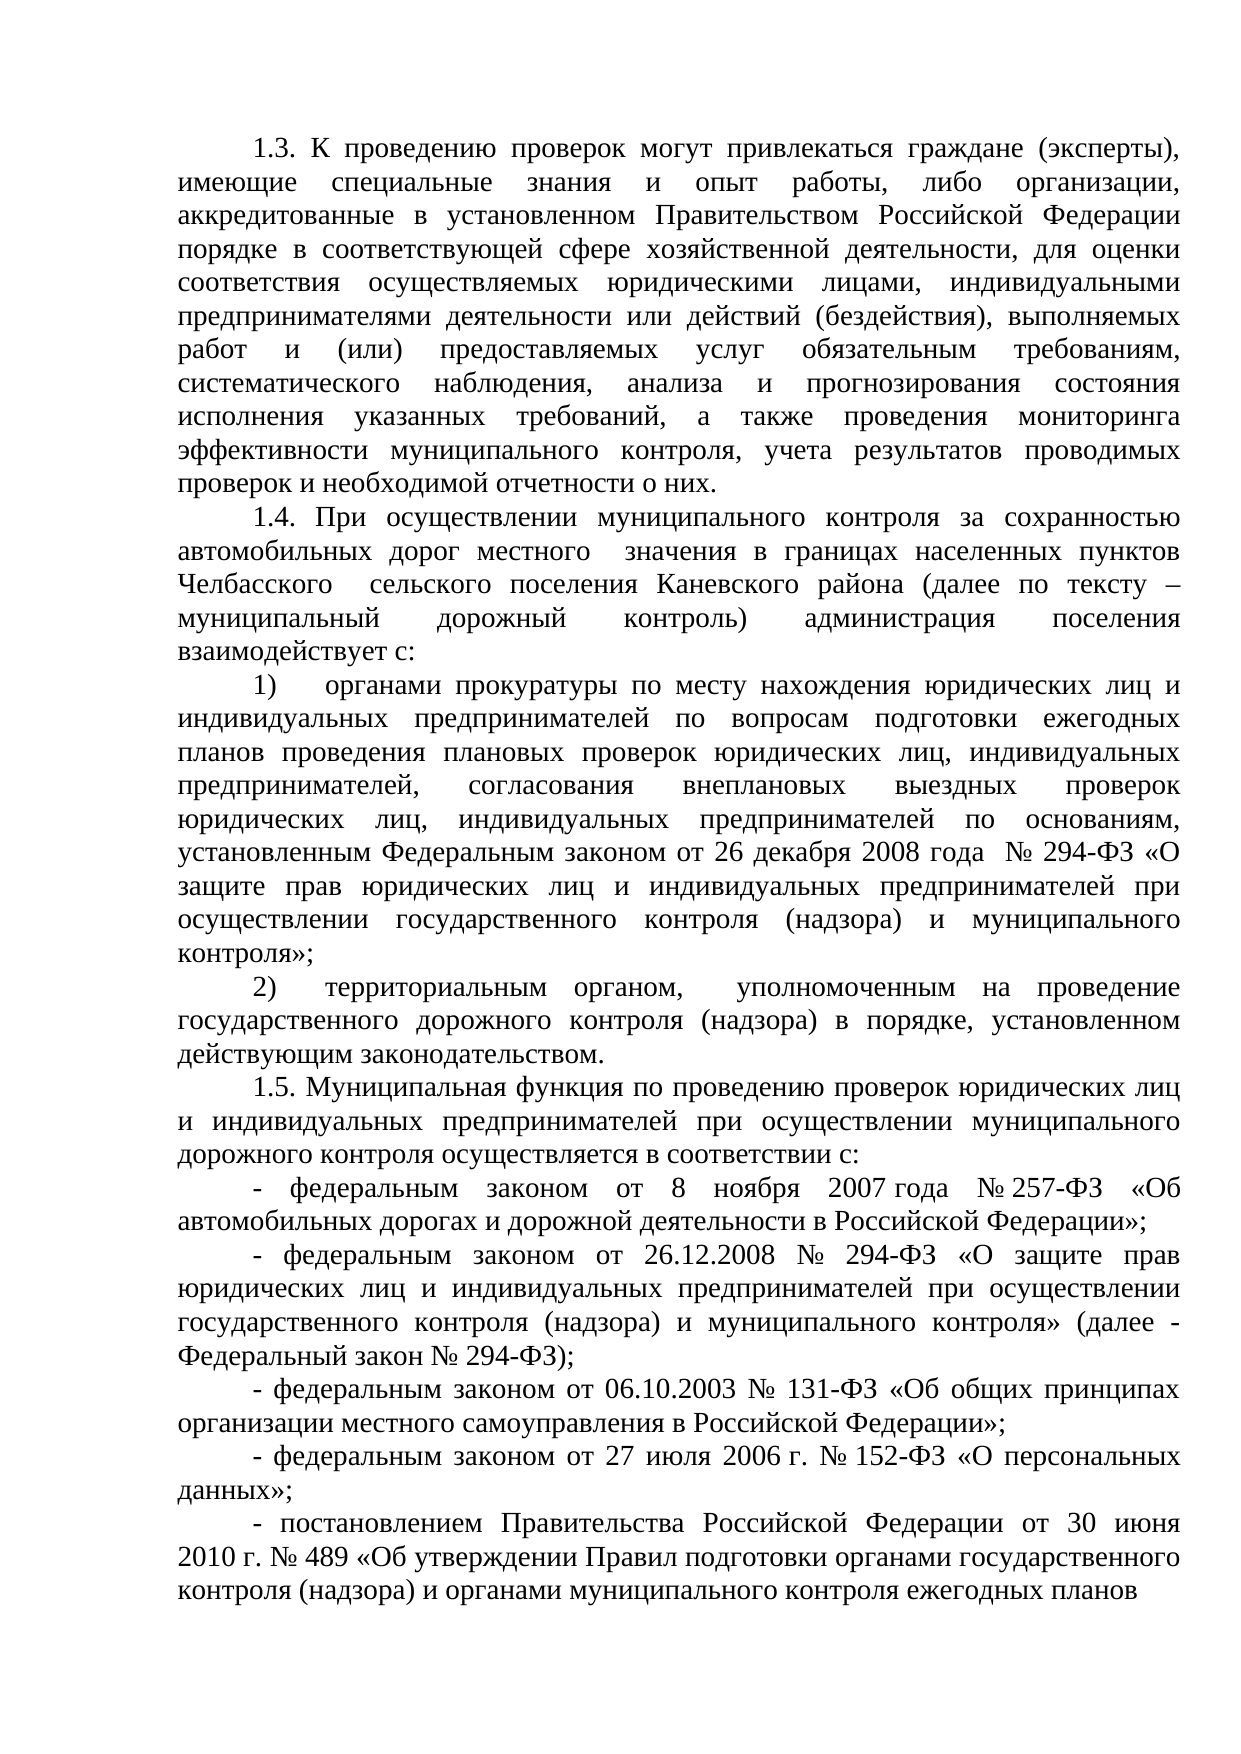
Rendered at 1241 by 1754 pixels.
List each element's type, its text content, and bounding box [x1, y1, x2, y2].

text - постановлением Правительства Российской Федерации от 30 июня 2010 г. № 489 «Об утверждении Правил подготовки органами государственного контроля (надзора) и органами муниципального контроля ежегодных планов [177, 1505, 1181, 1606]
text 1.5. Муниципальная функция по проведению проверок юридических лиц и индивидуальных предпринимателей при осуществлении муниципального дорожного контроля осуществляется в соответствии с: [177, 1069, 1181, 1170]
text - федеральным законом от 27 июля 2006 г. № 152-ФЗ «О персональных данных»; [177, 1438, 1181, 1505]
text 1.4. При осуществлении муниципального контроля за сохранностью автомобильных дорог местного значения в границах населенных пунктов Челбасского сельского поселения Каневского района (далее по тексту – муниципальный дорожный контроль) администрация поселения взаимодействует с: [177, 499, 1181, 667]
text - федеральным законом от 06.10.2003 № 131-ФЗ «Об общих принципах организации местного самоуправления в Российской Федерации»; [177, 1371, 1181, 1438]
text - федеральным законом от 8 ноября 2007 года № 257-ФЗ «Об автомобильных дорогах и дорожной деятельности в Российской Федерации»; [177, 1170, 1181, 1237]
text 1) органами прокуратуры по месту нахождения юридических лиц и индивидуальных предпринимателей по вопросам подготовки ежегодных планов проведения плановых проверок юридических лиц, индивидуальных предпринимателей, согласования внеплановых выездных проверок юридических лиц, индивидуальных предпринимателей по основаниям, установленным Федеральным законом от 26 декабря 2008 года № 294-ФЗ «О защите прав юридических лиц и индивидуальных предпринимателей при осуществлении государственного контроля (надзора) и муниципального контроля»; [177, 667, 1181, 969]
text 1.3. К проведению проверок могут привлекаться граждане (эксперты), имеющие специальные знания и опыт работы, либо организации, аккредитованные в установленном Правительством Российской Федерации порядке в соответствующей сфере хозяйственной деятельности, для оценки соответствия осуществляемых юридическими лицами, индивидуальными предпринимателями деятельности или действий (бездействия), выполняемых работ и (или) предоставляемых услуг обязательным требованиям, систематического наблюдения, анализа и прогнозирования состояния исполнения указанных требований, а также проведения мониторинга эффективности муниципального контроля, учета результатов проводимых проверок и необходимой отчетности о них. [177, 130, 1181, 499]
text - федеральным законом от 26.12.2008 № 294-ФЗ «О защите прав юридических лиц и индивидуальных предпринимателей при осуществлении государственного контроля (надзора) и муниципального контроля» (далее - Федеральный закон № 294-ФЗ); [177, 1237, 1181, 1371]
text 2) территориальным органом, уполномоченным на проведение государственного дорожного контроля (надзора) в порядке, установленном действующим законодательством. [177, 969, 1181, 1069]
